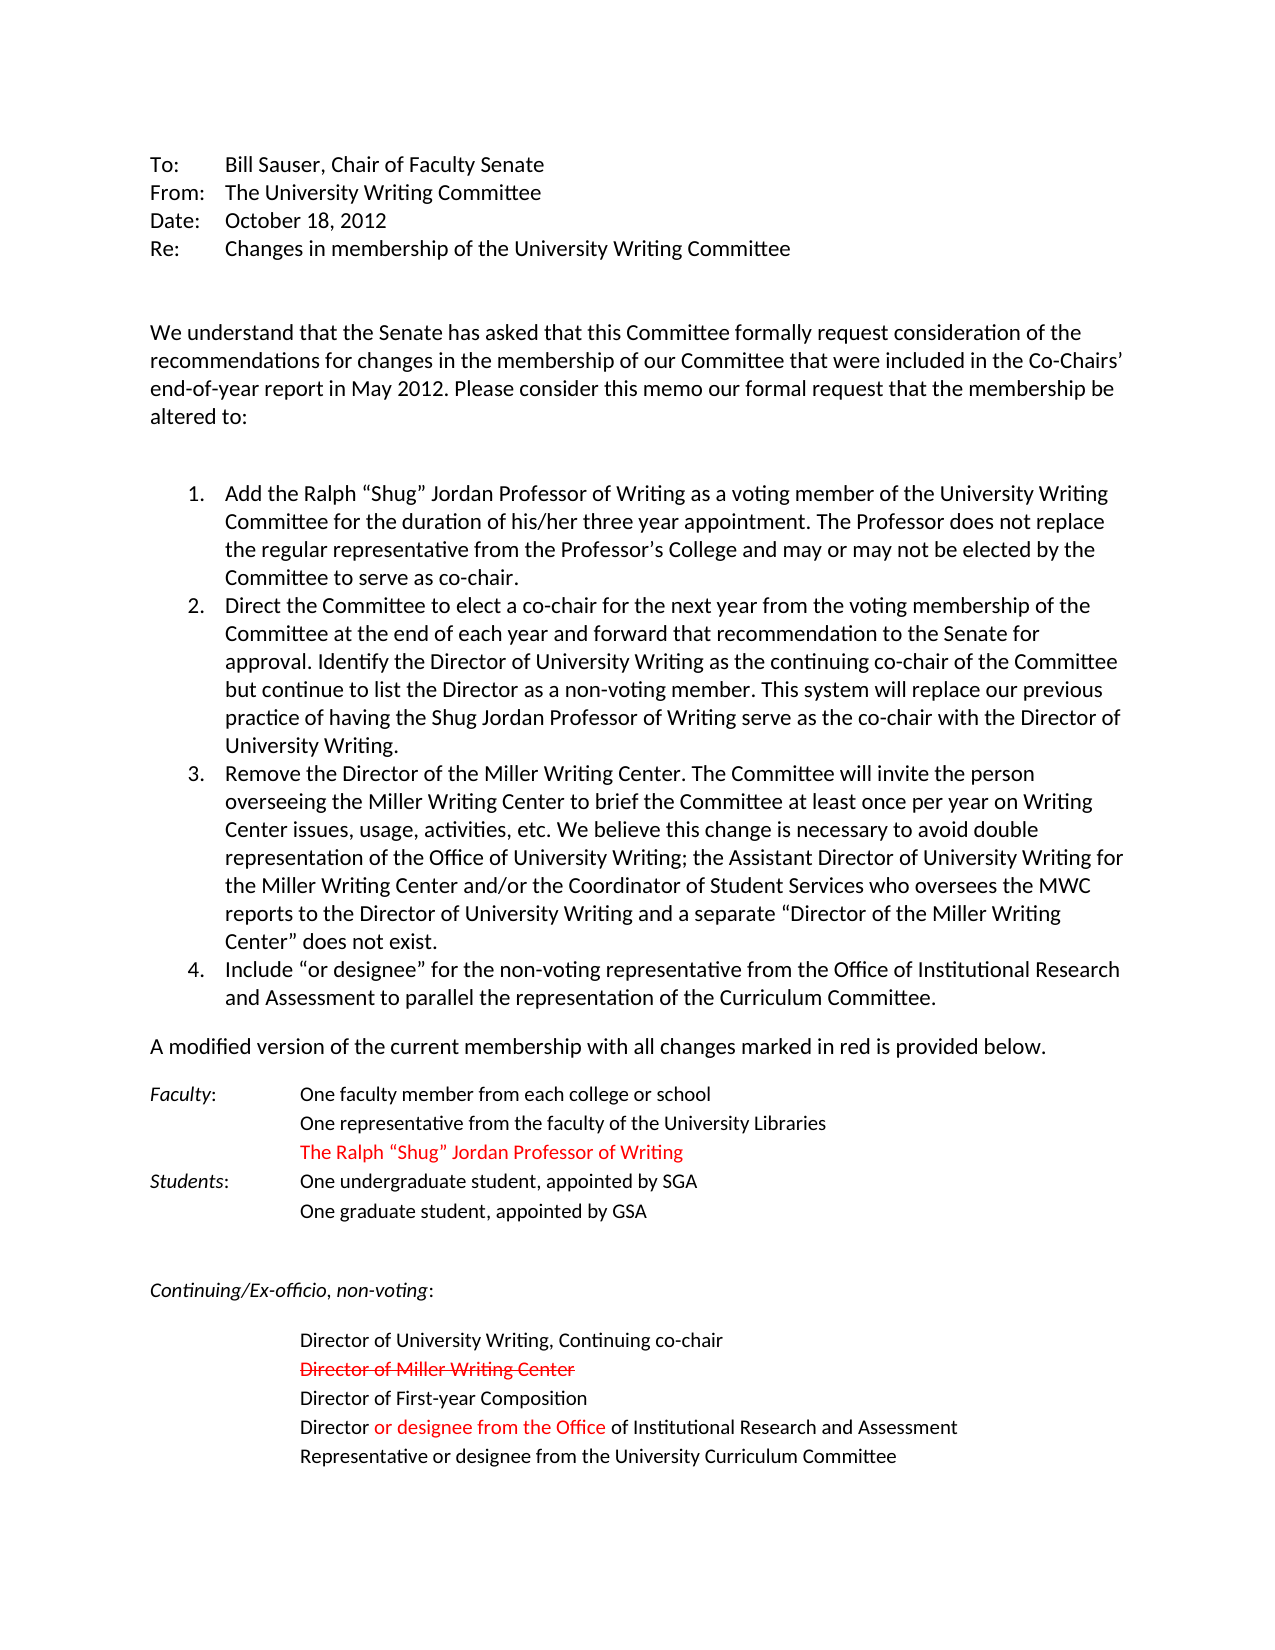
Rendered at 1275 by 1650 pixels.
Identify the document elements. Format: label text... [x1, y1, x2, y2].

text Continuing/Ex-officio, non-voting: [150, 1277, 1125, 1302]
text The Ralph “Shug” Jordan Professor of Writing [300, 1139, 1125, 1165]
text Director or designee from the Office of Institutional Research and Assessment [150, 1414, 1125, 1440]
text Director of First-year Composition [225, 1385, 1125, 1411]
text Director of University Writing, Continuing co-chair [150, 1327, 1125, 1352]
text A modified version of the current membership with all changes marked in red is provided below. [150, 1032, 1125, 1060]
text Faculty: One faculty member from each college or school [150, 1081, 1125, 1107]
text Director of Miller Writing Center [150, 1356, 1125, 1382]
text Representative or designee from the University Curriculum Committee [150, 1444, 1125, 1469]
text We understand that the Senate has asked that this Committee formally request consideration of the recommendations for changes in the membership of our Committee that were included in the Co-Chairs’ end-of-year report in May 2012. Please consider this memo our formal request that the membership be altered to: [150, 318, 1125, 430]
text To: Bill Sauser, Chair of Faculty Senate [150, 150, 1125, 178]
text One representative from the faculty of the University Libraries [150, 1110, 1125, 1136]
text One graduate student, appointed by GSA [150, 1198, 1125, 1223]
text Date: October 18, 2012 [150, 206, 1125, 234]
text Students: One undergraduate student, appointed by SGA [150, 1169, 1125, 1194]
text From: The University Writing Committee [150, 178, 1125, 206]
list Include “or designee” for the non-voting representative from the Office of Institutional Research and Assessment to parallel the representation of the Curriculum Committee. [187, 955, 1125, 1011]
text Re: Changes in membership of the University Writing Committee [150, 234, 1125, 262]
list Direct the Committee to elect a co-chair for the next year from the voting membership of the Committee at the end of each year and forward that recommendation to the Senate for approval. Identify the Director of University Writing as the continuing co-chair of the Committee but continue to list the Director as a non-voting member. This system will replace our previous practice of having the Shug Jordan Professor of Writing serve as the co-chair with the Director of University Writing. [187, 591, 1125, 759]
list Add the Ralph “Shug” Jordan Professor of Writing as a voting member of the University Writing Committee for the duration of his/her three year appointment. The Professor does not replace the regular representative from the Professor’s College and may or may not be elected by the Committee to serve as co-chair. [187, 479, 1125, 591]
list Remove the Director of the Miller Writing Center. The Committee will invite the person overseeing the Miller Writing Center to brief the Committee at least once per year on Writing Center issues, usage, activities, etc. We believe this change is necessary to avoid double representation of the Office of University Writing; the Assistant Director of University Writing for the Miller Writing Center and/or the Coordinator of Student Services who oversees the MWC reports to the Director of University Writing and a separate “Director of the Miller Writing Center” does not exist. [187, 759, 1125, 955]
